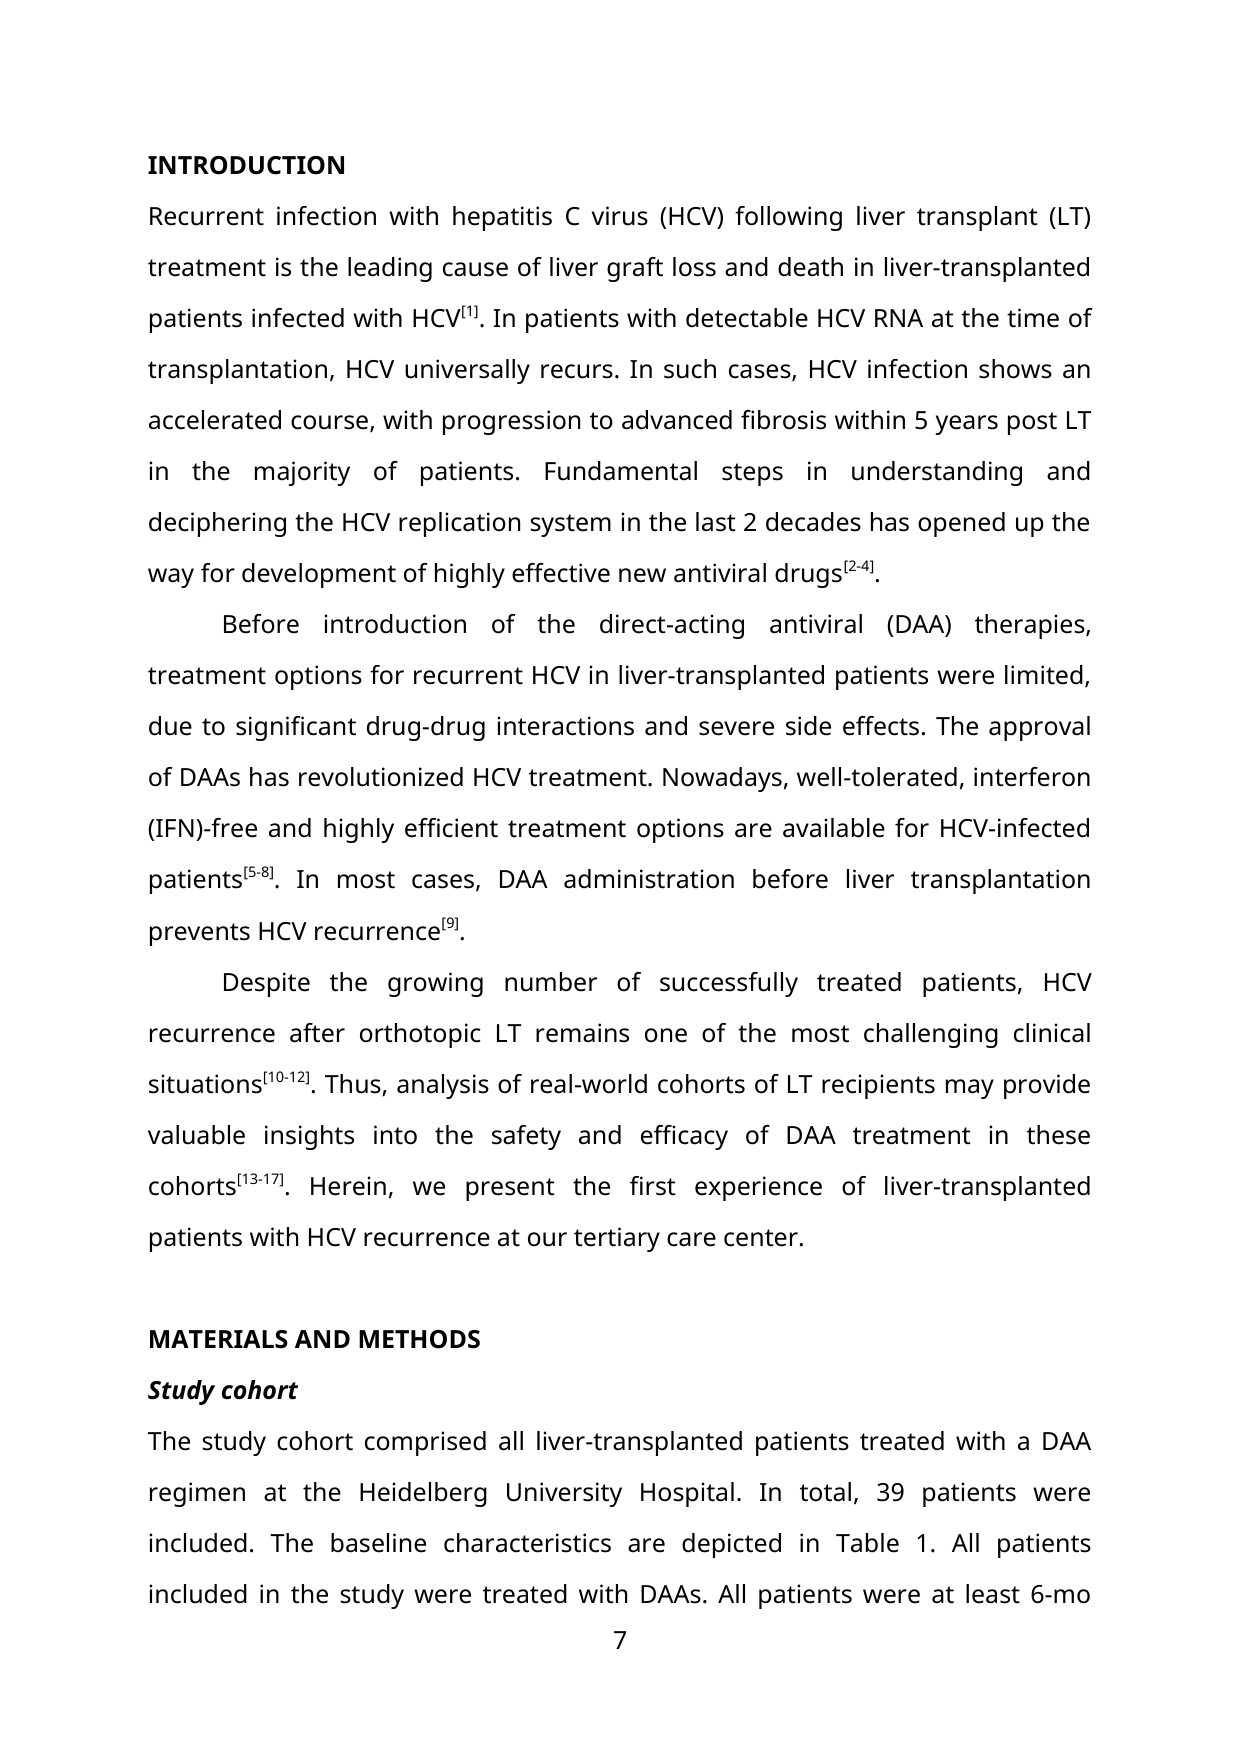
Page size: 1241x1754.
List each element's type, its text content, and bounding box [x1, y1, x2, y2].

text MATERIALS AND METHODS [148, 1322, 1093, 1356]
text Recurrent infection with hepatitis C virus (HCV) following liver transplant (LT) treatment is the leading cause of liver graft loss and death in liver-transplanted patients infected with HCV[1]. In patients with detectable HCV RNA at the time of transplantation, HCV universally recurs. In such cases, HCV infection shows an accelerated course, with progression to advanced fibrosis within 5 years post LT in the majority of patients. Fundamental steps in understanding and deciphering the HCV replication system in the last 2 decades has opened up the way for development of highly effective new antiviral drugs[2-4]. [148, 199, 1093, 590]
text Despite the growing number of successfully treated patients, HCV recurrence after orthotopic LT remains one of the most challenging clinical situations[10-12]. Thus, analysis of real-world cohorts of LT recipients may provide valuable insights into the safety and efficacy of DAA treatment in these cohorts[13-17]. Herein, we present the first experience of liver-transplanted patients with HCV recurrence at our tertiary care center. [148, 964, 1093, 1253]
text INTRODUCTION [148, 148, 1093, 182]
text Study cohort [148, 1373, 1093, 1407]
text Before introduction of the direct-acting antiviral (DAA) therapies, treatment options for recurrent HCV in liver-transplanted patients were limited, due to significant drug-drug interactions and severe side effects. The approval of DAAs has revolutionized HCV treatment. Nowadays, well-tolerated, interferon (IFN)-free and highly efficient treatment options are available for HCV-infected patients[5-8]. In most cases, DAA administration before liver transplantation prevents HCV recurrence[9]. [148, 607, 1093, 947]
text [148, 1424, 1093, 1611]
